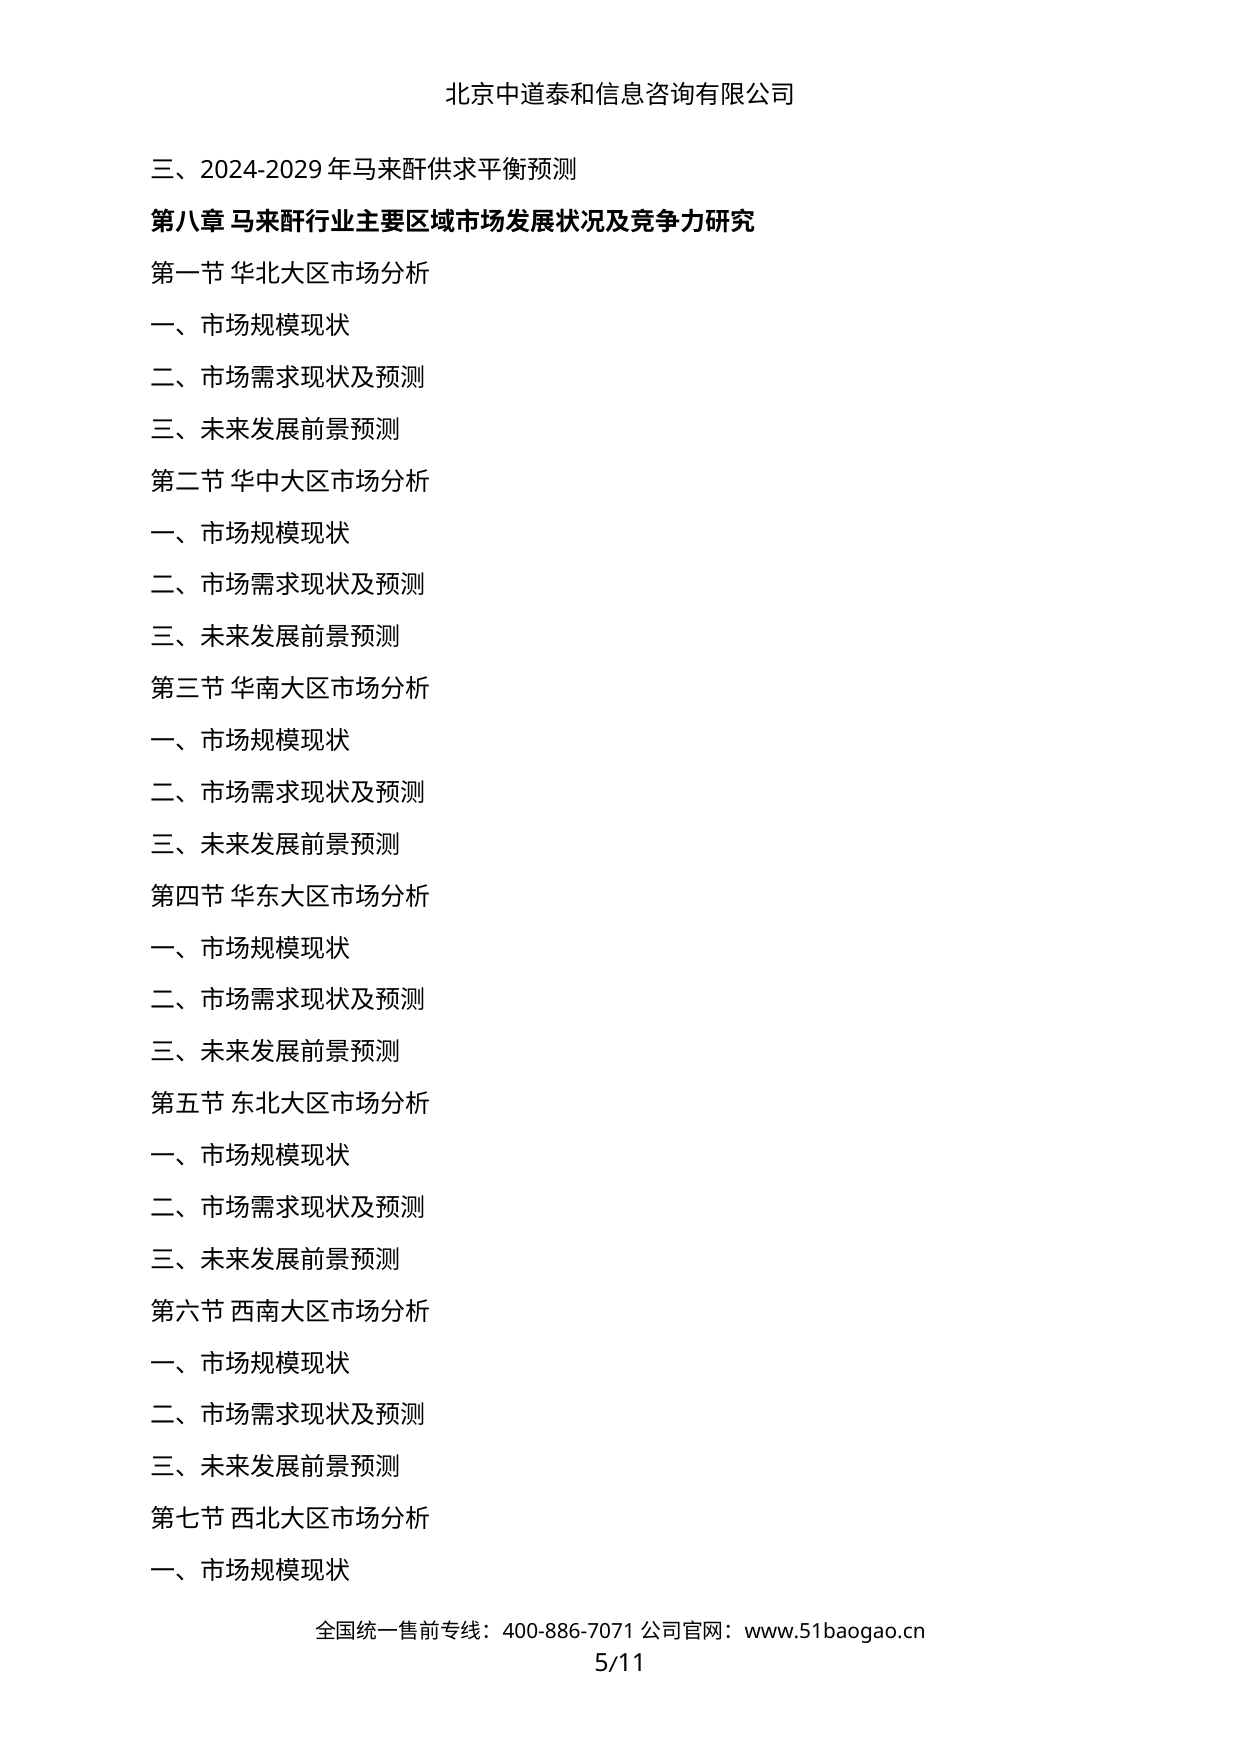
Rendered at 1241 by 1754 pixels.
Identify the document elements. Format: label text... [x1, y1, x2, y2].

text 第三节 华南大区市场分析 [150, 669, 1090, 705]
text 二、市场需求现状及预测 [150, 772, 1090, 809]
text 二、市场需求现状及预测 [150, 565, 1090, 601]
text 三、未来发展前景预测 [150, 1032, 1090, 1068]
text 二、市场需求现状及预测 [150, 357, 1090, 394]
text 三、未来发展前景预测 [150, 617, 1090, 653]
text 第八章 马来酐行业主要区域市场发展状况及竞争力研究 [150, 202, 1090, 238]
text 三、未来发展前景预测 [150, 409, 1090, 446]
text 一、市场规模现状 [150, 1136, 1090, 1172]
text 第二节 华中大区市场分析 [150, 461, 1090, 497]
text 第七节 西北大区市场分析 [150, 1499, 1090, 1535]
text 一、市场规模现状 [150, 513, 1090, 549]
text 第六节 西南大区市场分析 [150, 1291, 1090, 1327]
text 一、市场规模现状 [150, 721, 1090, 757]
text 第一节 华北大区市场分析 [150, 254, 1090, 290]
text 一、市场规模现状 [150, 1551, 1090, 1587]
text 二、市场需求现状及预测 [150, 1395, 1090, 1431]
text 第四节 华东大区市场分析 [150, 876, 1090, 912]
text 二、市场需求现状及预测 [150, 1187, 1090, 1224]
text 三、2024-2029年马来酐供求平衡预测 [150, 150, 1090, 186]
text 一、市场规模现状 [150, 1343, 1090, 1379]
text 二、市场需求现状及预测 [150, 980, 1090, 1016]
text 三、未来发展前景预测 [150, 1239, 1090, 1276]
text 一、市场规模现状 [150, 928, 1090, 964]
text 一、市场规模现状 [150, 306, 1090, 342]
text 三、未来发展前景预测 [150, 824, 1090, 861]
text 三、未来发展前景预测 [150, 1447, 1090, 1483]
text 第五节 东北大区市场分析 [150, 1084, 1090, 1120]
